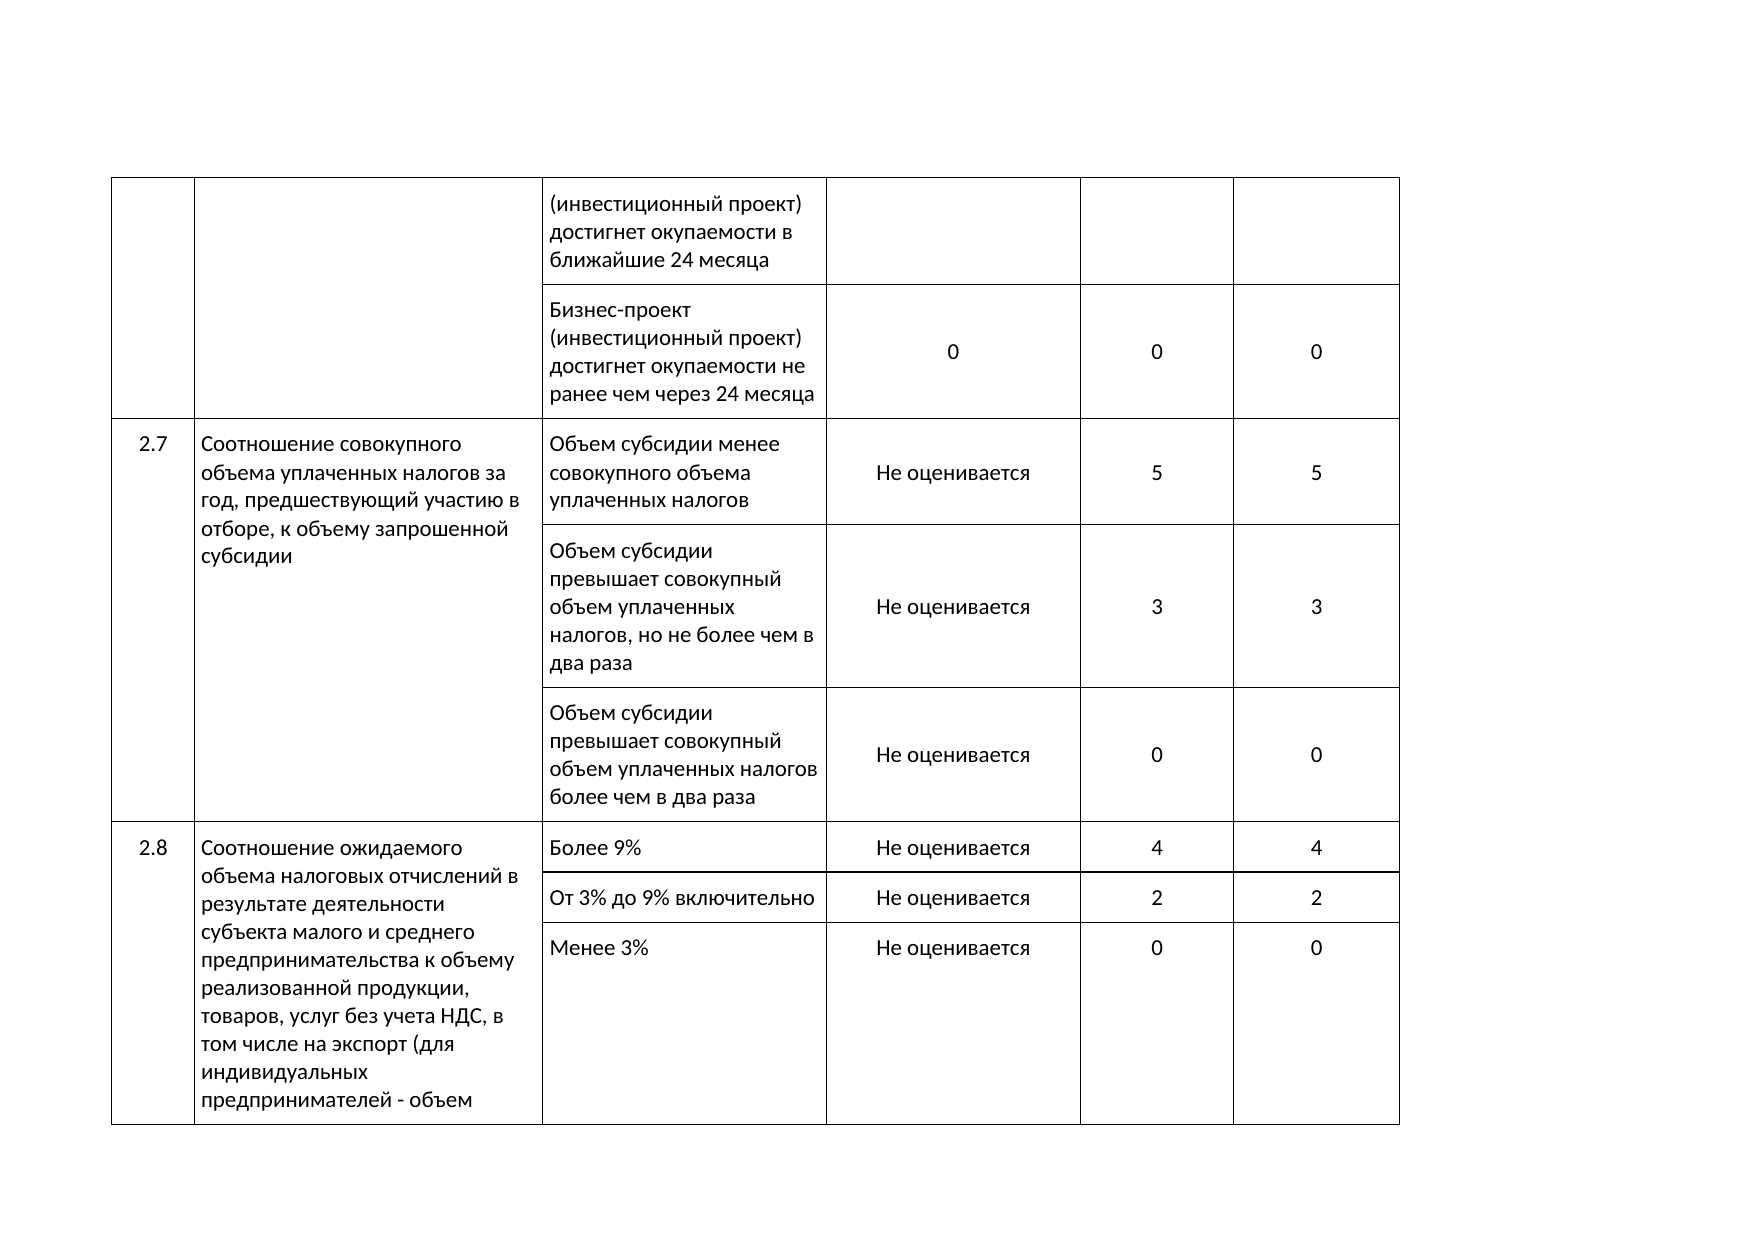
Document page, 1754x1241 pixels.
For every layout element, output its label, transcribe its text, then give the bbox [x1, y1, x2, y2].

table_cell 0 [1081, 688, 1233, 821]
table_cell 0 [1234, 923, 1399, 1123]
table_cell 5 [1234, 419, 1399, 524]
table_cell Менее 3% [543, 923, 826, 1123]
table_cell Объем субсидии превышает совокупный объем уплаченных налогов более чем в два раза [543, 688, 826, 821]
table_cell 4 [1234, 822, 1399, 871]
table_cell Соотношение совокупного объема уплаченных налогов за год, предшествующий участию в отборе, к объему запрошенной субсидии [195, 419, 542, 821]
table_cell 2.8 [112, 822, 194, 1123]
table_cell 3 [827, 178, 1080, 283]
table_cell 2.7 [112, 419, 194, 821]
table_cell 0 [1081, 923, 1233, 1123]
table_cell Бизнес-проект (инвестиционный проект) достигнет окупаемости не ранее чем через 24 месяца [543, 285, 826, 418]
table_cell Более 9% [543, 822, 826, 871]
table_cell Не оценивается [827, 822, 1080, 871]
table_cell 2 [1234, 178, 1399, 283]
table_cell 3 [1081, 525, 1233, 687]
table_cell 4 [1081, 822, 1233, 871]
table_cell Не оценивается [827, 525, 1080, 687]
table_cell Не оценивается [827, 873, 1080, 922]
table_cell 2 [1081, 873, 1233, 922]
table_cell Не оценивается [827, 419, 1080, 524]
table_cell Не оценивается [827, 923, 1080, 1123]
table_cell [543, 178, 826, 283]
table_cell 2 [1081, 178, 1233, 283]
table_cell 2 [1234, 873, 1399, 922]
table_cell 0 [827, 285, 1080, 418]
table_cell От 3% до 9% включительно [543, 873, 826, 922]
table_cell Объем субсидии превышает совокупный объем уплаченных налогов, но не более чем в два раза [543, 525, 826, 687]
table_cell Не оценивается [827, 688, 1080, 821]
table_cell 0 [1234, 688, 1399, 821]
table_cell 5 [1081, 419, 1233, 524]
table_cell Соотношение ожидаемого объема налоговых отчислений в результате деятельности субъекта малого и среднего предпринимательства к объему реализованной продукции, товаров, услуг без учета НДС, в том числе на экспорт (для индивидуальных предпринимателей - объем выручки), в году, предшествующем участию в отборе [195, 822, 542, 1123]
table_cell 3 [1234, 525, 1399, 687]
table_cell Объем субсидии менее совокупного объема уплаченных налогов [543, 419, 826, 524]
table_cell 0 [1081, 285, 1233, 418]
table_cell 0 [1234, 285, 1399, 418]
